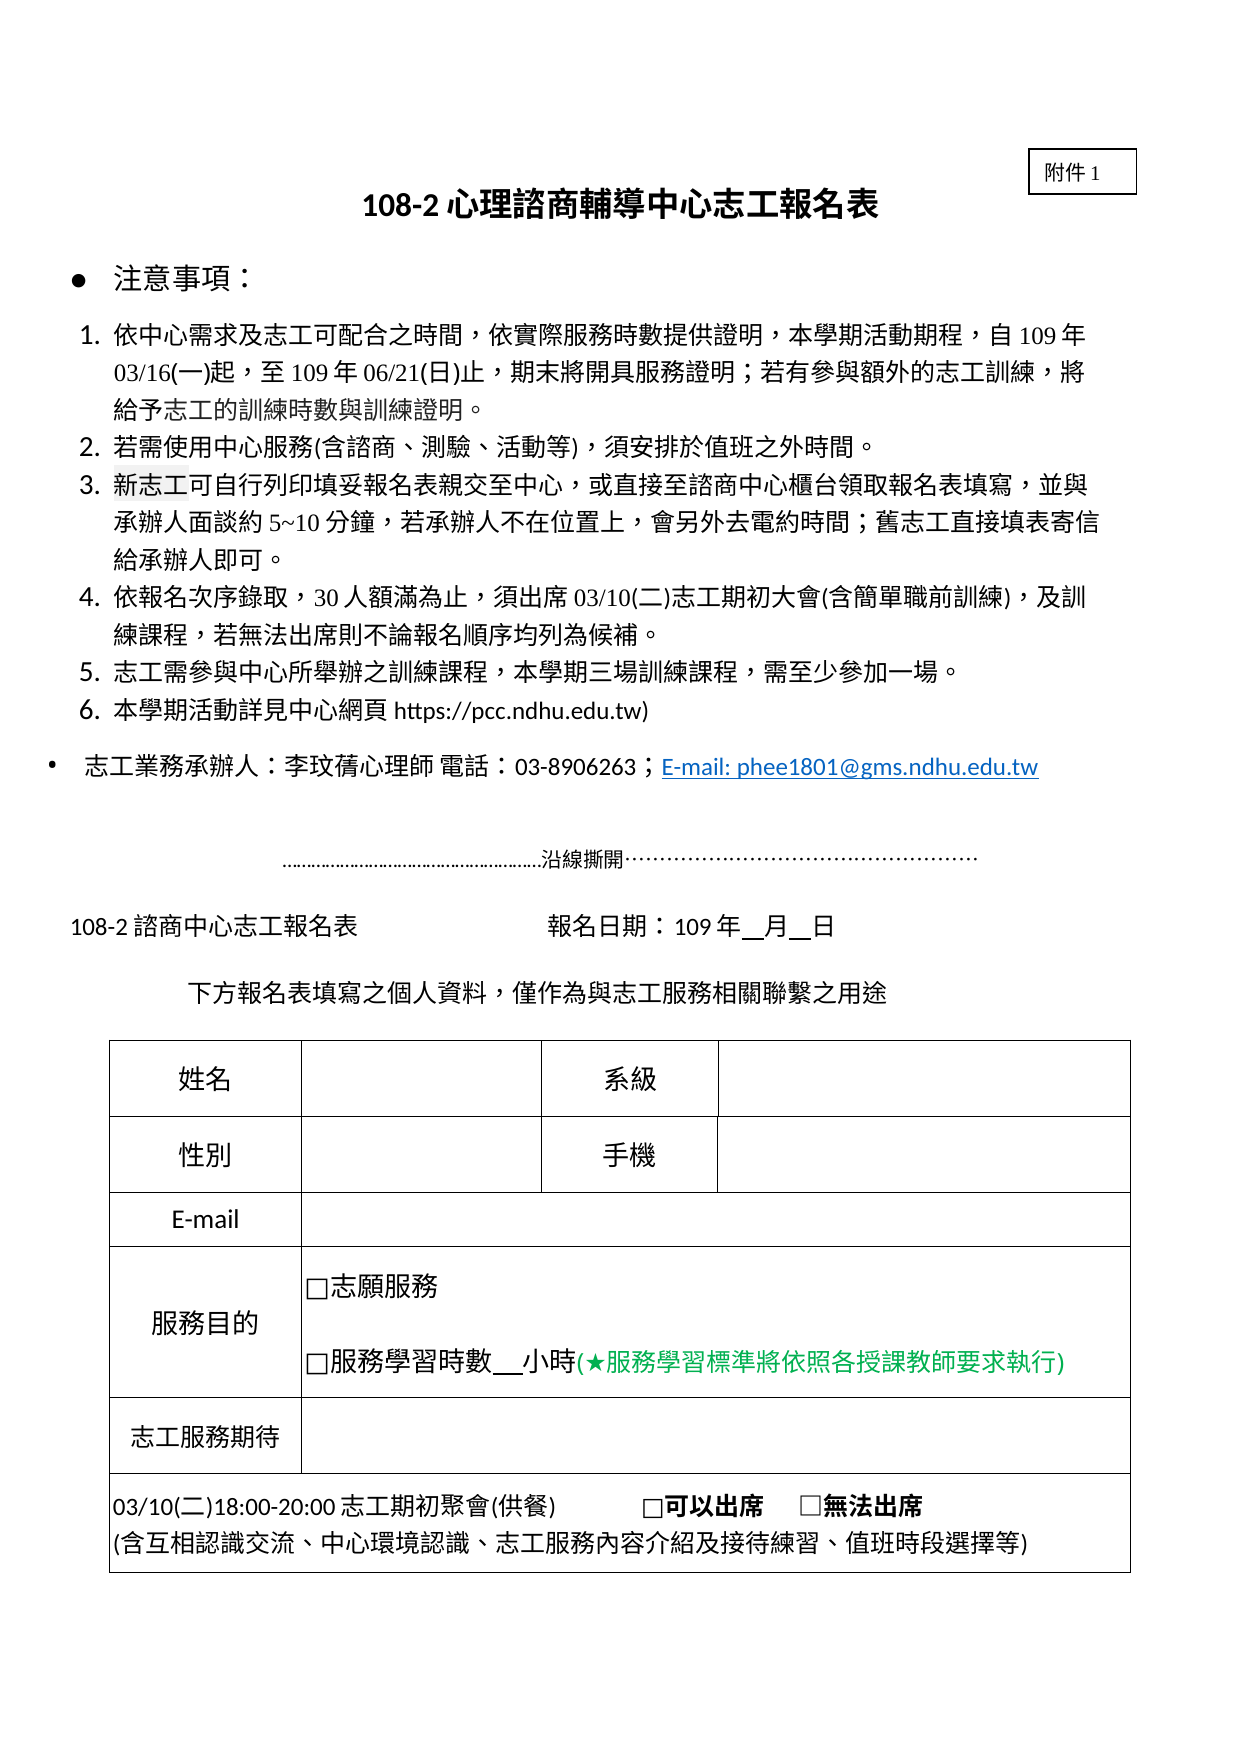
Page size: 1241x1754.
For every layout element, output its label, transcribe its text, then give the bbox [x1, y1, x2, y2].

table_header 姓名 [110, 1041, 301, 1116]
text ………………………………………………沿線撕開…………………………………………… [158, 839, 1103, 877]
table_cell [541, 1193, 1130, 1246]
table_header [719, 1041, 1130, 1116]
table_cell [718, 1117, 1130, 1192]
table_cell 03/10(二)18:00-20:00志工期初聚會(供餐) □可以出席 □無法出席 (含互相認識交流、中心環境認識、志工服務內容介紹及接待練習、值班時段選擇等) [110, 1474, 1130, 1572]
list 新志工可自行列印填妥報名表親交至中心，或直接至諮商中心櫃台領取報名表填寫，並與承辦人面談約5~10分鐘，若承辦人不在位置上，會另外去電約時間；舊志工直接填表寄信給承辦人即可。 [78, 464, 1103, 577]
text 108-2心理諮商輔導中心志工報名表 [187, 164, 1053, 239]
list 本學期活動詳見中心網頁https://pcc.ndhu.edu.tw) [78, 689, 1103, 727]
table_header 系級 [542, 1041, 718, 1116]
text ● 注意事項： [69, 239, 1103, 314]
table_cell [302, 1117, 541, 1192]
table_cell 性別 [110, 1117, 301, 1192]
list 志工業務承辦人：李玟蒨心理師 電話：03-8906263；E-mail: phee1801@gms.ndhu.edu.tw [47, 727, 1053, 802]
table_header [302, 1041, 541, 1116]
table_cell E-mail [110, 1193, 301, 1246]
list 志工需參與中心所舉辦之訓練課程，本學期三場訓練課程，需至少參加一場。 [78, 652, 1103, 689]
table_cell 志工服務期待 [110, 1398, 301, 1473]
list 若需使用中心服務(含諮商、測驗、活動等)，須安排於值班之外時間。 [78, 427, 1103, 464]
table_cell [302, 1193, 541, 1246]
list 依中心需求及志工可配合之時間，依實際服務時數提供證明，本學期活動期程，自109年03/16(一)起，至109年06/21(日)止，期末將開具服務證明；若有參與額外的志工訓練，將給予志工的訓練時數與訓練證明。 [78, 314, 1103, 427]
table_cell □志願服務 □服務學習時數 小時(★服務學習標準將依照各授課教師要求執行) [302, 1247, 1130, 1397]
list 依報名次序錄取，30人額滿為止，須出席03/10(二)志工期初大會(含簡單職前訓練)，及訓練課程，若無法出席則不論報名順序均列為候補。 [78, 577, 1103, 652]
text 108-2諮商中心志工報名表 報名日期：109年 月 日 [69, 906, 1132, 944]
text 下方報名表填寫之個人資料，僅作為與志工服務相關聯繫之用途 [187, 973, 1053, 1010]
table_cell 手機 [542, 1117, 717, 1192]
table_cell 服務目的 [110, 1247, 301, 1397]
table_cell [302, 1398, 1130, 1473]
